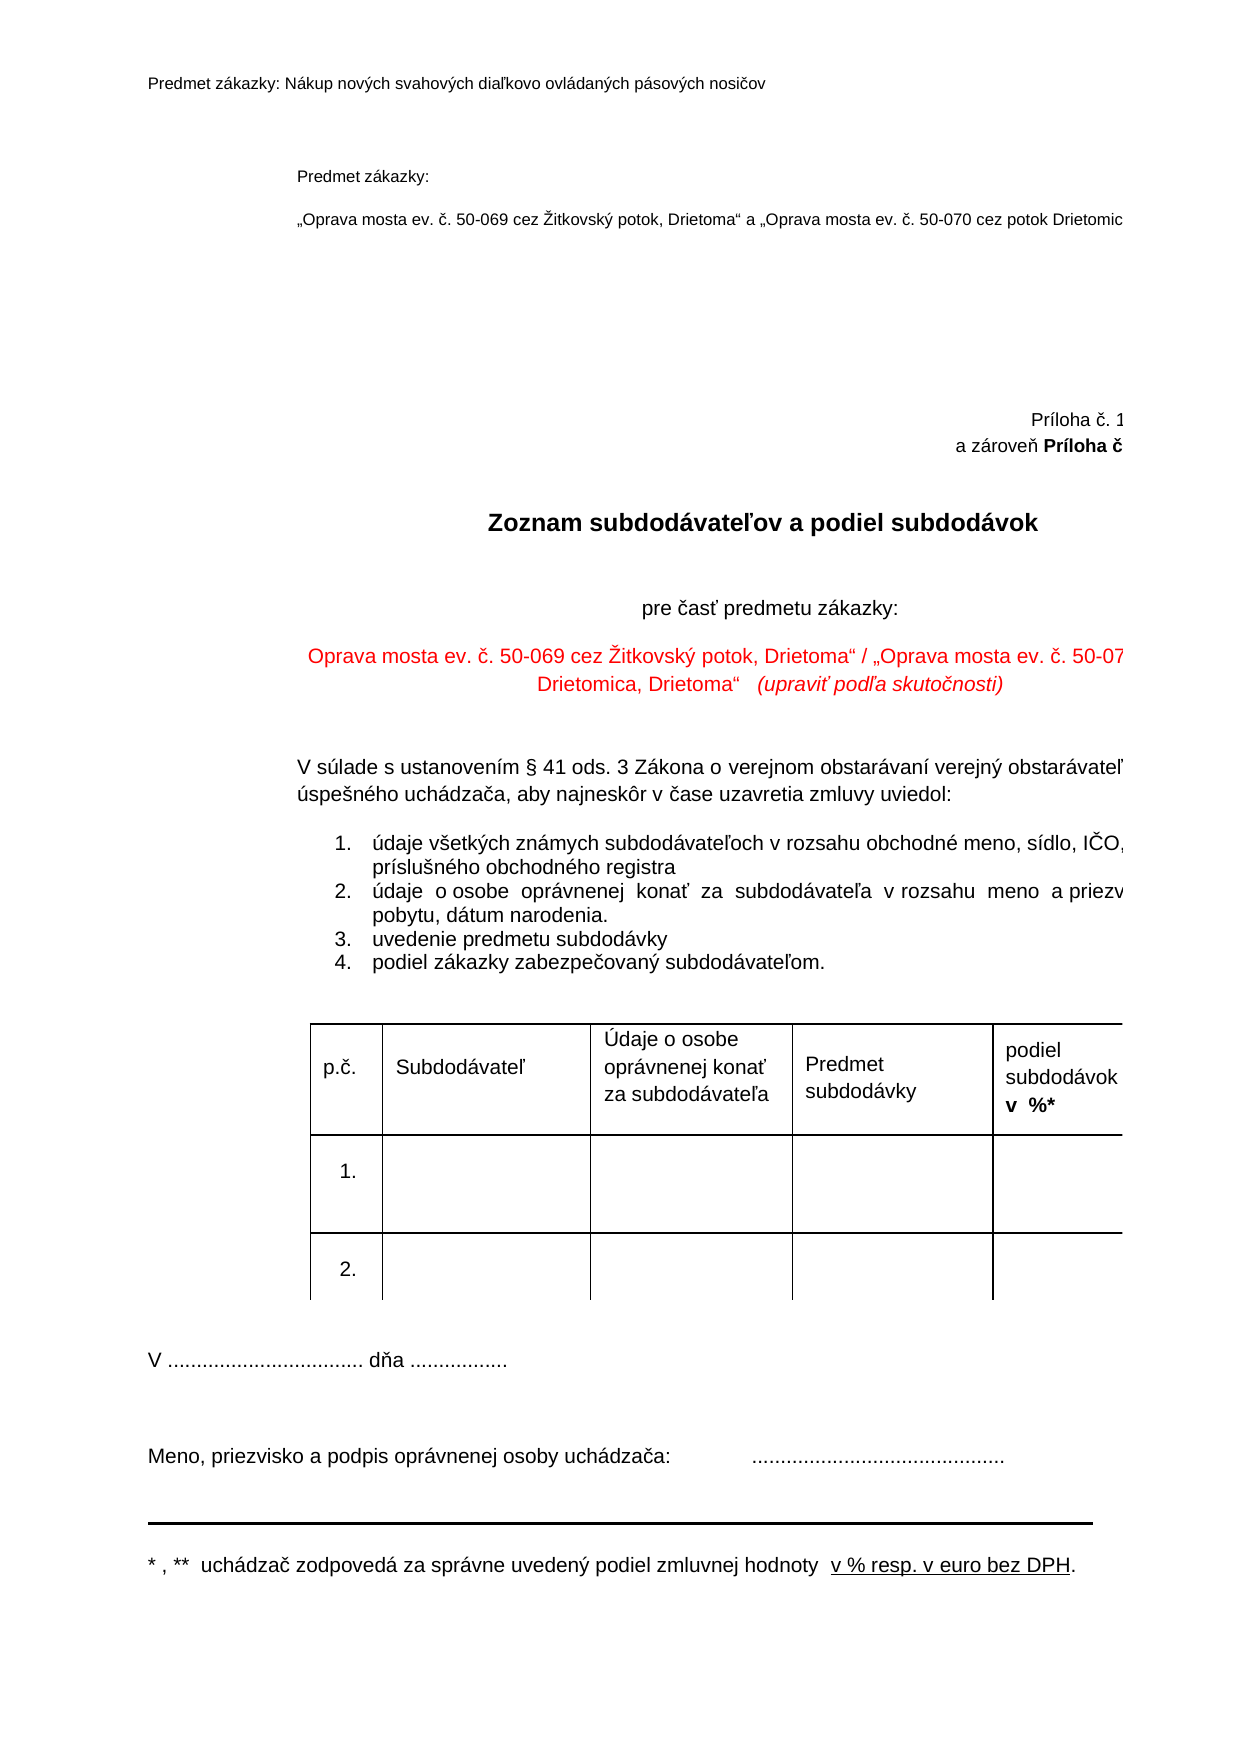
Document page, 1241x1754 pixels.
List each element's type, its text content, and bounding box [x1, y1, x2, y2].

text * , ** uchádzač zodpovedá za správne uvedený podiel zmluvnej hodnoty v % resp. v euro bez DPH. [148, 1553, 1093, 1577]
text V .................................. dňa ................. [148, 1348, 1093, 1372]
text Meno, priezvisko a podpis oprávnenej osoby uchádzača: ............................................ [148, 1444, 1093, 1468]
